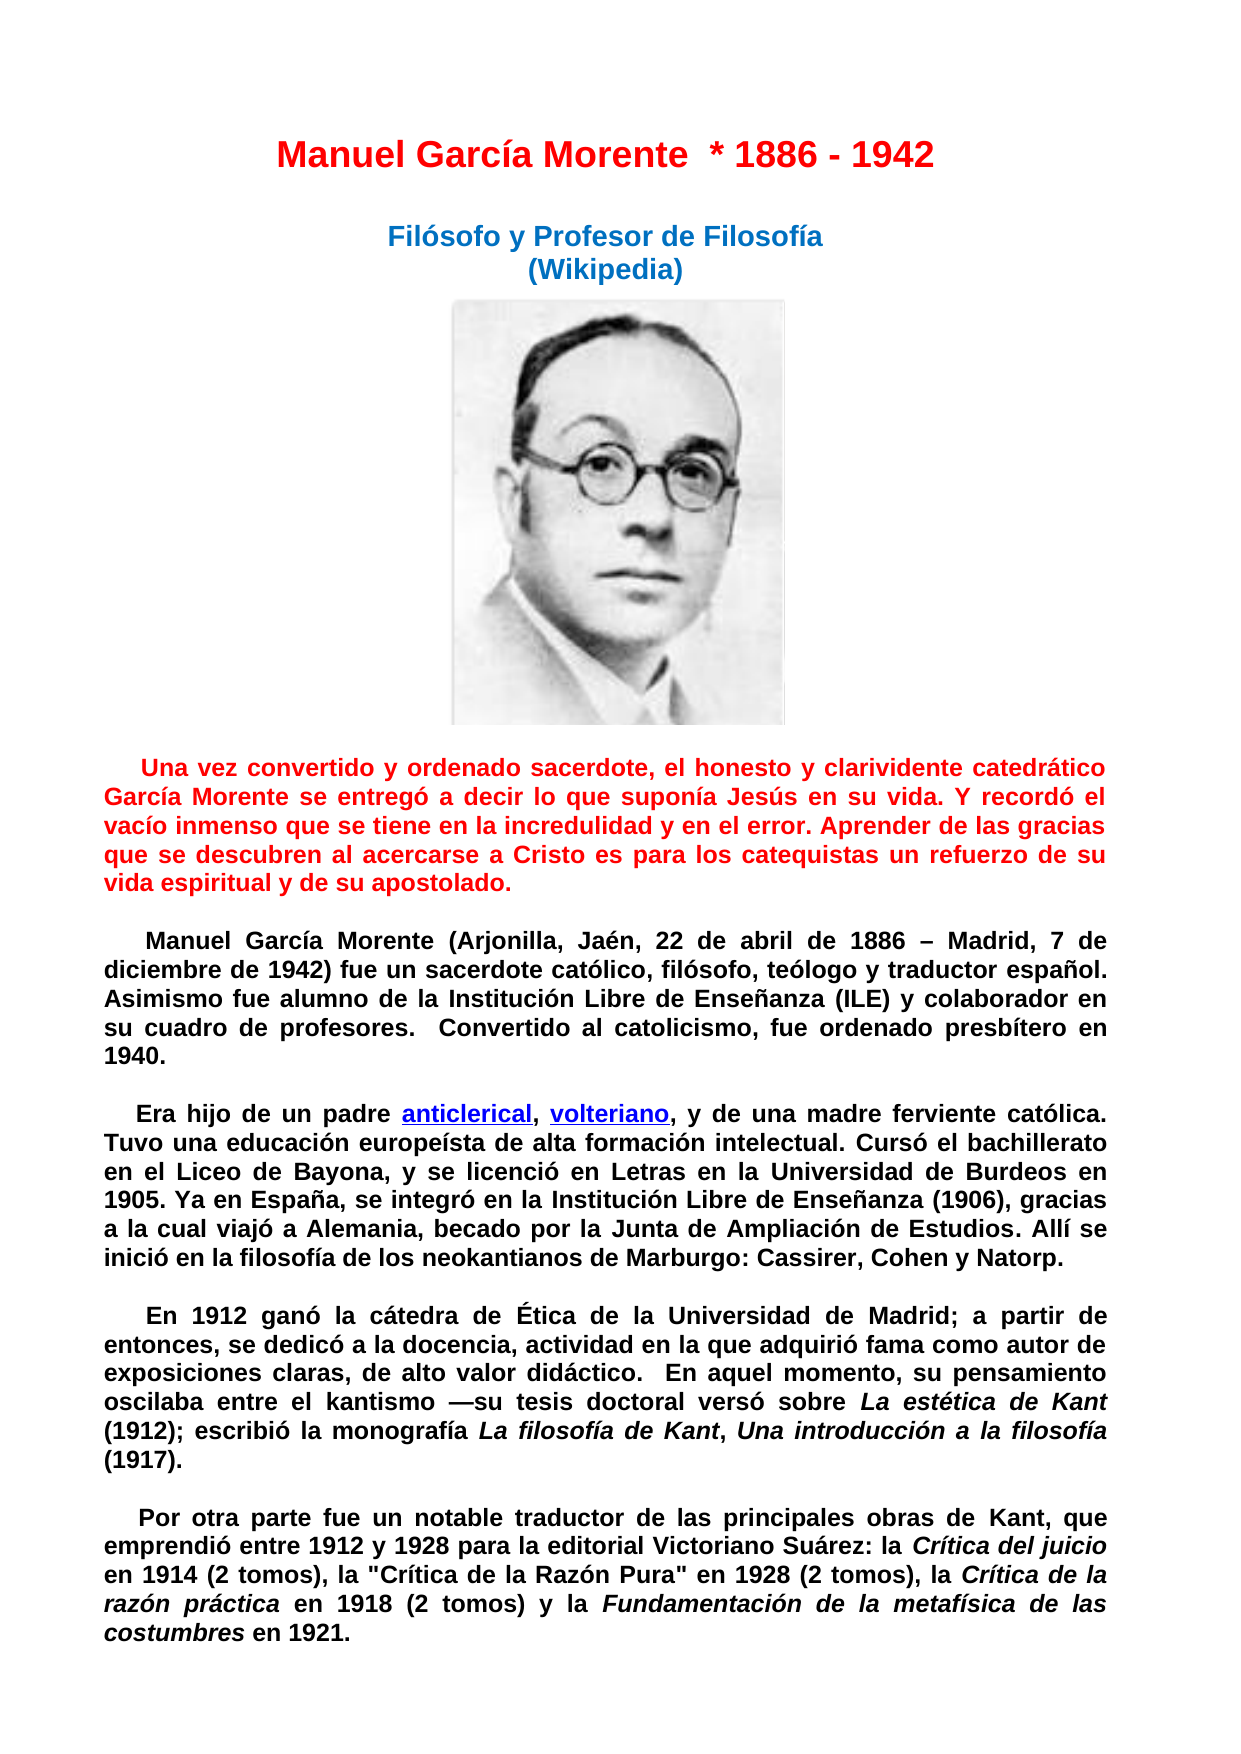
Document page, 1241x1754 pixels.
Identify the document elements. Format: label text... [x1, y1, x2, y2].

text Una vez convertido y ordenado sacerdote, el honesto y clarividente catedrático García Morente se entregó a decir lo que suponía Jesús en su vida. Y recordó el vacío inmenso que se tiene en la incredulidad y en el error. Aprender de las gracias que se descubren al acercarse a Cristo es para los catequistas un refuerzo de su vida espiritual y de su apostolado. [103, 753, 1107, 897]
text Manuel García Morente (Arjonilla, Jaén, 22 de abril de 1886 – Madrid, 7 de diciembre de 1942) fue un sacerdote católico, filósofo, teólogo y traductor español. Asimismo fue alumno de la Institución Libre de Enseñanza (ILE) y colaborador en su cuadro de profesores. ​ Convertido al catolicismo, fue ordenado presbítero en 1940. [103, 926, 1107, 1070]
picture [426, 285, 785, 725]
text Por otra parte fue un notable traductor de las principales obras de Kant, que emprendió entre 1912 y 1928 para la editorial Victoriano Suárez: la Crítica del juicio en 1914 (2 tomos), la "Crítica de la Razón Pura" en 1928 (2 tomos), la Crítica de la razón práctica en 1918 (2 tomos) y la Fundamentación de la metafísica de las costumbres en 1921. [103, 1503, 1107, 1646]
text En 1912 ganó la cátedra de Ética de la Universidad de Madrid; a partir de entonces, se dedicó a la docencia, actividad en la que adquirió fama como autor de exposiciones claras, de alto valor didáctico. ​ En aquel momento, su pensamiento oscilaba entre el kantismo —su tesis doctoral versó sobre La estética de Kant (1912); escribió la monografía La filosofía de Kant, Una introducción a la filosofía (1917). [103, 1301, 1107, 1473]
text (Wikipedia) [103, 252, 1107, 286]
text Filósofo y Profesor de Filosofía [103, 219, 1107, 252]
text Era hijo de un padre anticlerical, volteriano, y de una madre ferviente católica. Tuvo una educación europeísta de alta formación intelectual. ​Cursó el bachillerato en el Liceo de Bayona, y se licenció en Letras en la Universidad de Burdeos en 1905. Ya en España, se integró en la Institución Libre de Enseñanza (1906), gracias a la cual viajó a Alemania, becado por la Junta de Ampliación de Estudios. Allí se inició en la filosofía de los neokantianos de Marburgo: Cassirer, Cohen y Natorp. [103, 1099, 1107, 1272]
text Manuel García Morente * 1886 - 1942 [103, 132, 1107, 176]
